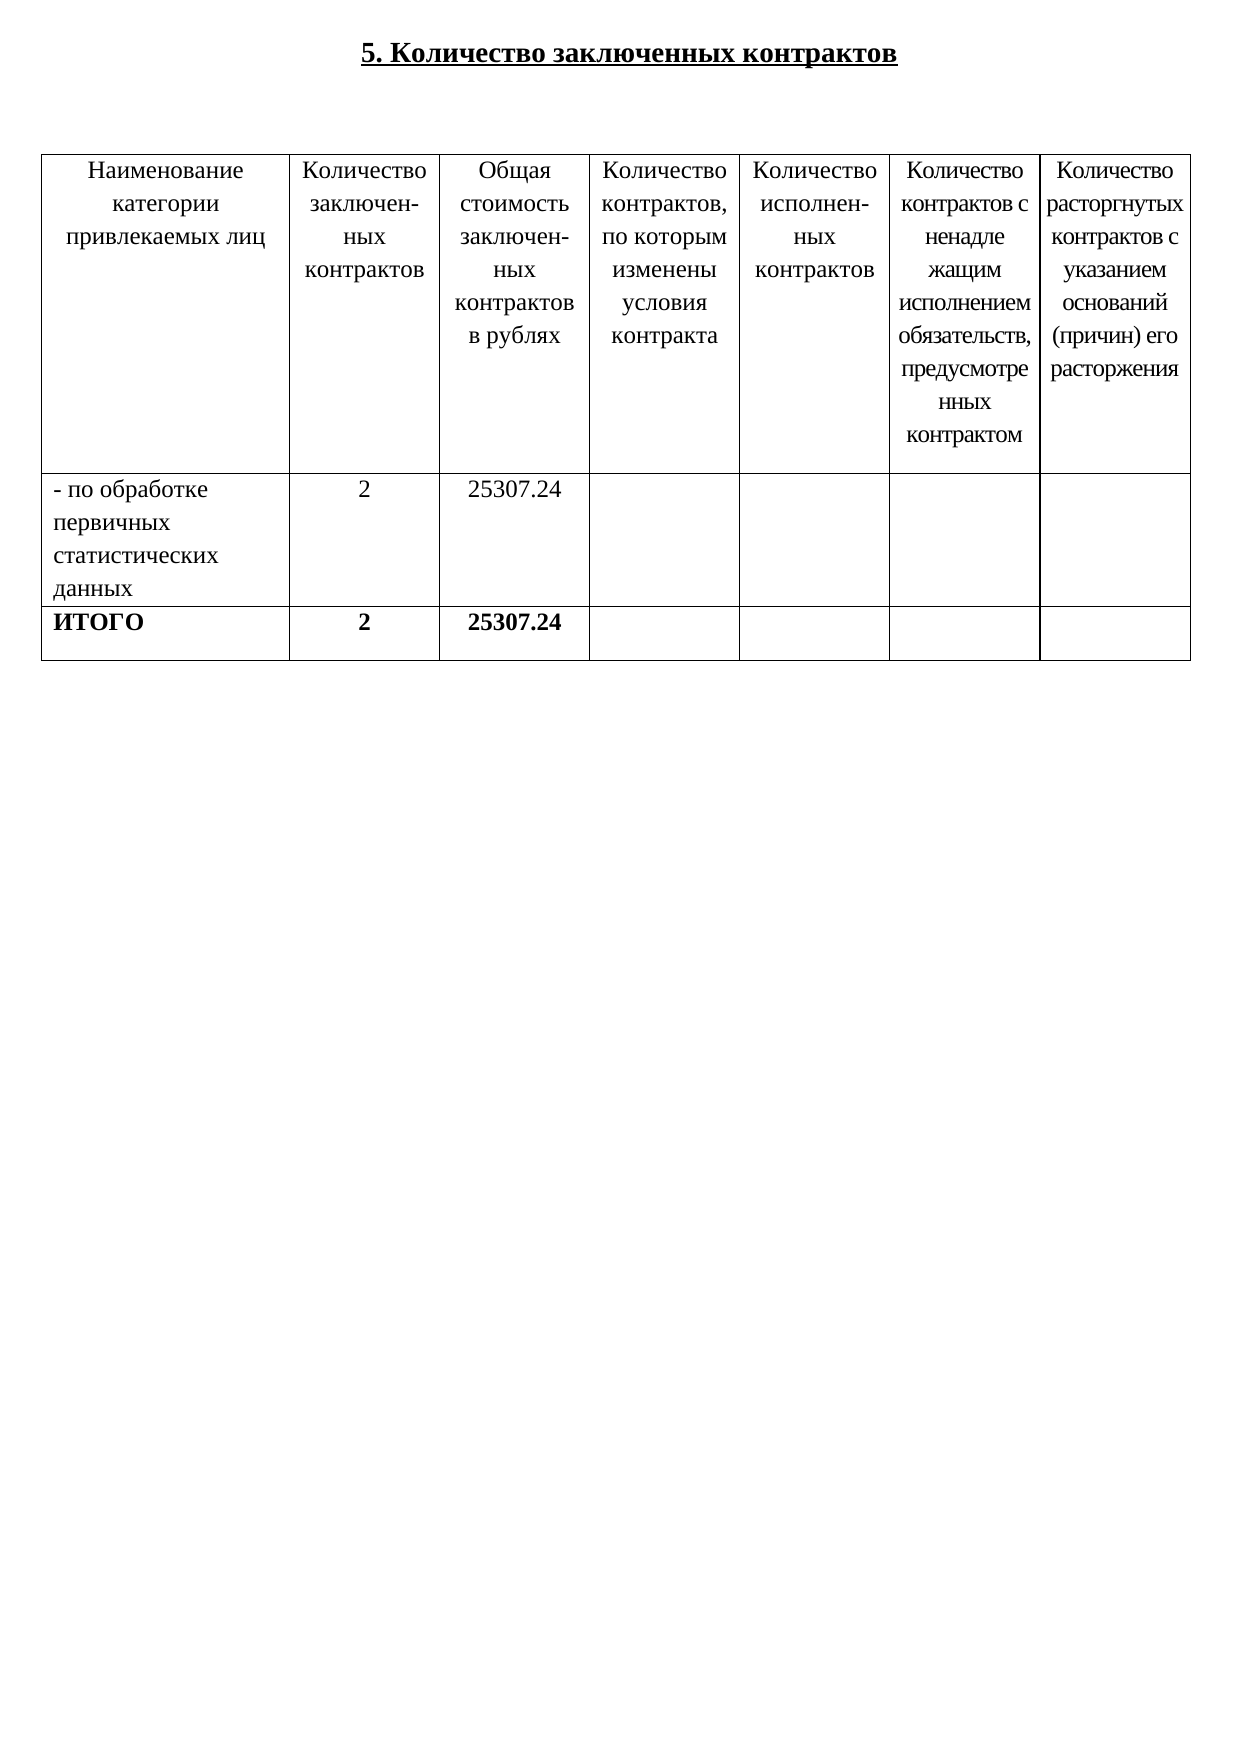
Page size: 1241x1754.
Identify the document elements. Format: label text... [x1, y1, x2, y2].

table_header Количество расторгнутых контрактов с указанием оснований (причин) его расторжения [1041, 155, 1190, 473]
table_cell [1041, 607, 1190, 660]
table_cell ИТОГО [42, 607, 289, 660]
table_cell 2 [290, 474, 439, 606]
table_cell 25307.24 [440, 474, 589, 606]
text 5. Количество заключенных контрактов [53, 35, 1205, 69]
table_cell [740, 607, 889, 660]
table_header Количество заключен-ных контрактов [290, 155, 439, 473]
table_cell [590, 474, 739, 606]
table_cell [1041, 474, 1190, 606]
table_cell 2 [290, 607, 439, 660]
table_header Количество исполнен-ных контрактов [740, 155, 889, 473]
table_cell - по обработке первичных статистических данных [42, 474, 289, 606]
table_cell 25307.24 [440, 607, 589, 660]
table_cell [890, 474, 1039, 606]
table_cell [590, 607, 739, 660]
table_header Количество контрактов с ненадле жащим исполнением обязательств, предусмотренных контрактом [890, 155, 1039, 473]
table_cell [890, 607, 1039, 660]
table_header Наименование категории привлекаемых лиц [42, 155, 289, 473]
table_header Общая стоимость заключен-ных контрактов в рублях [440, 155, 589, 473]
table_header Количество контрактов, по которым изменены условия контракта [590, 155, 739, 473]
table_cell [740, 474, 889, 606]
